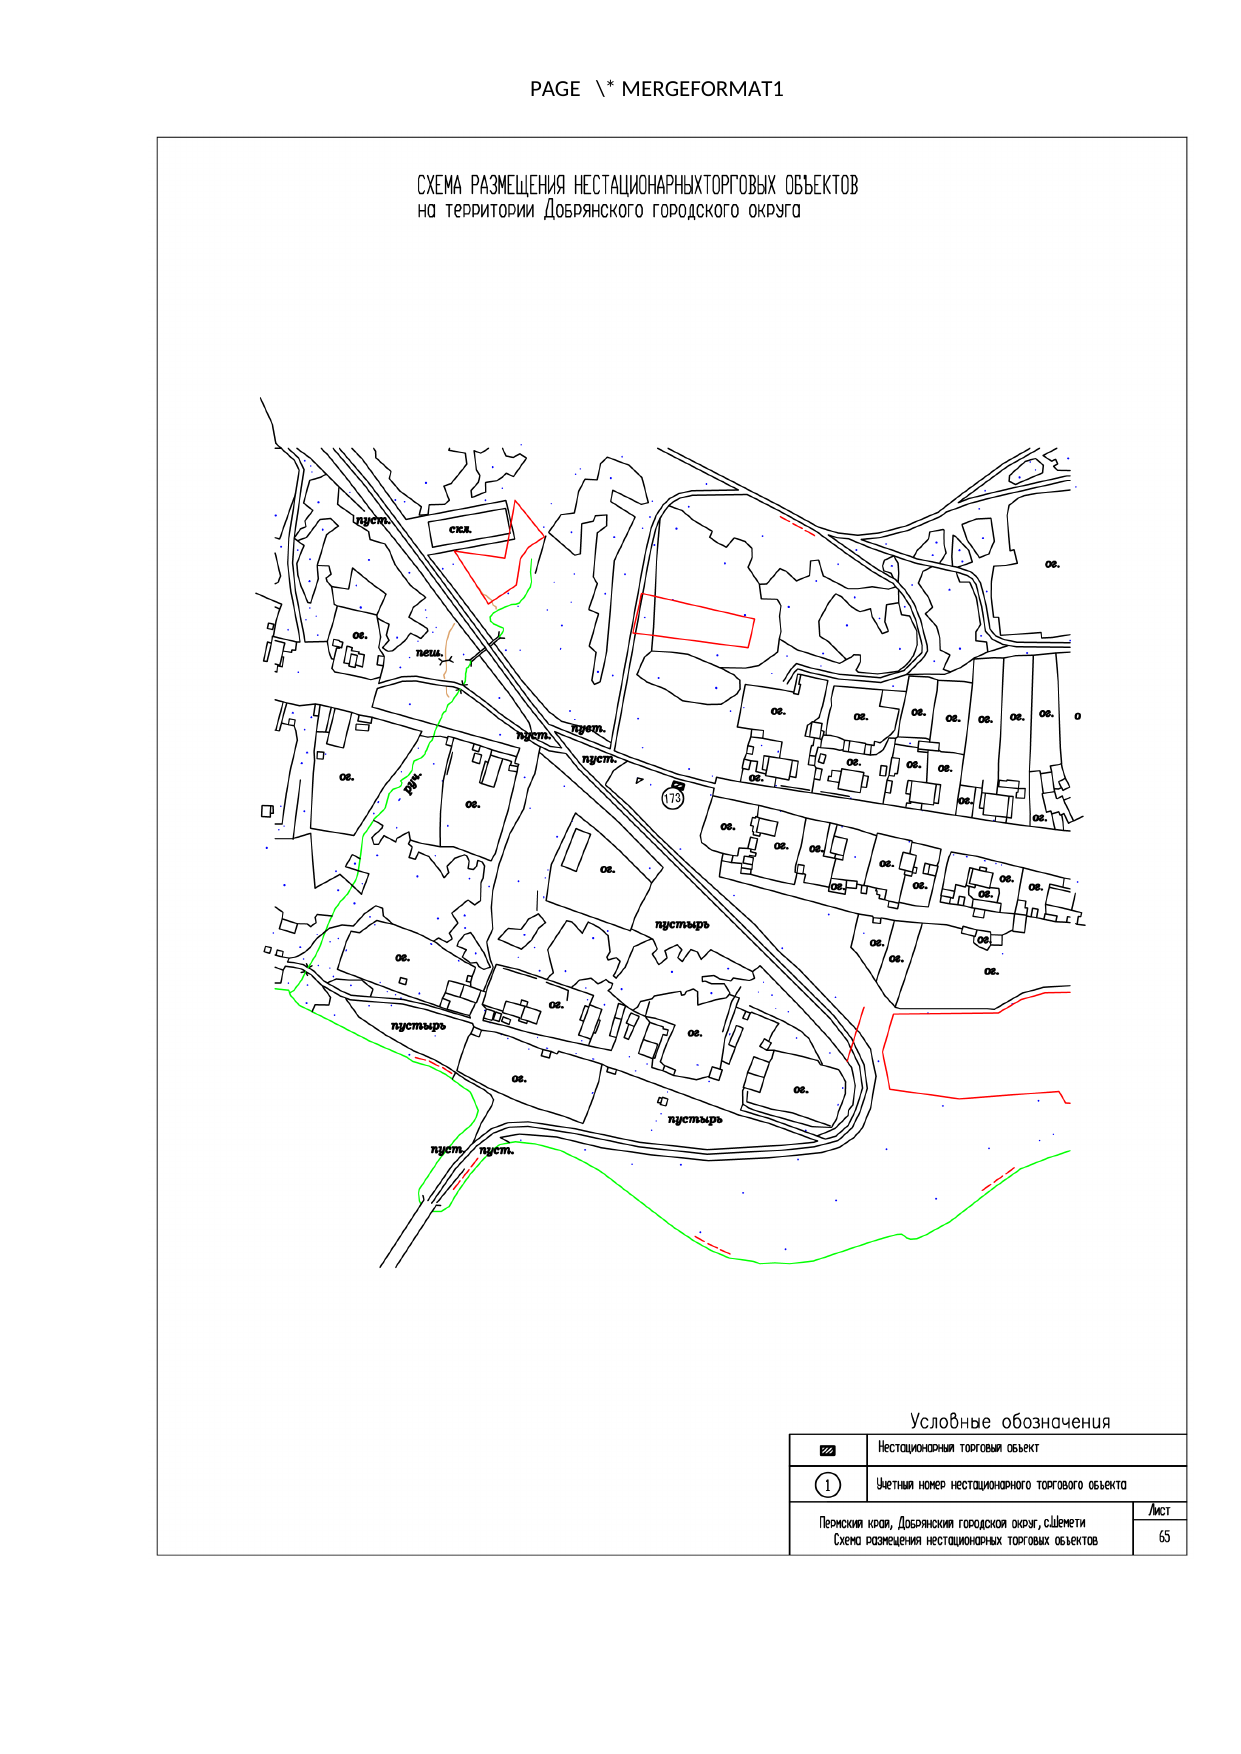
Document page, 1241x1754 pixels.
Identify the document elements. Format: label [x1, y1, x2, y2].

picture [147, 130, 1194, 1559]
